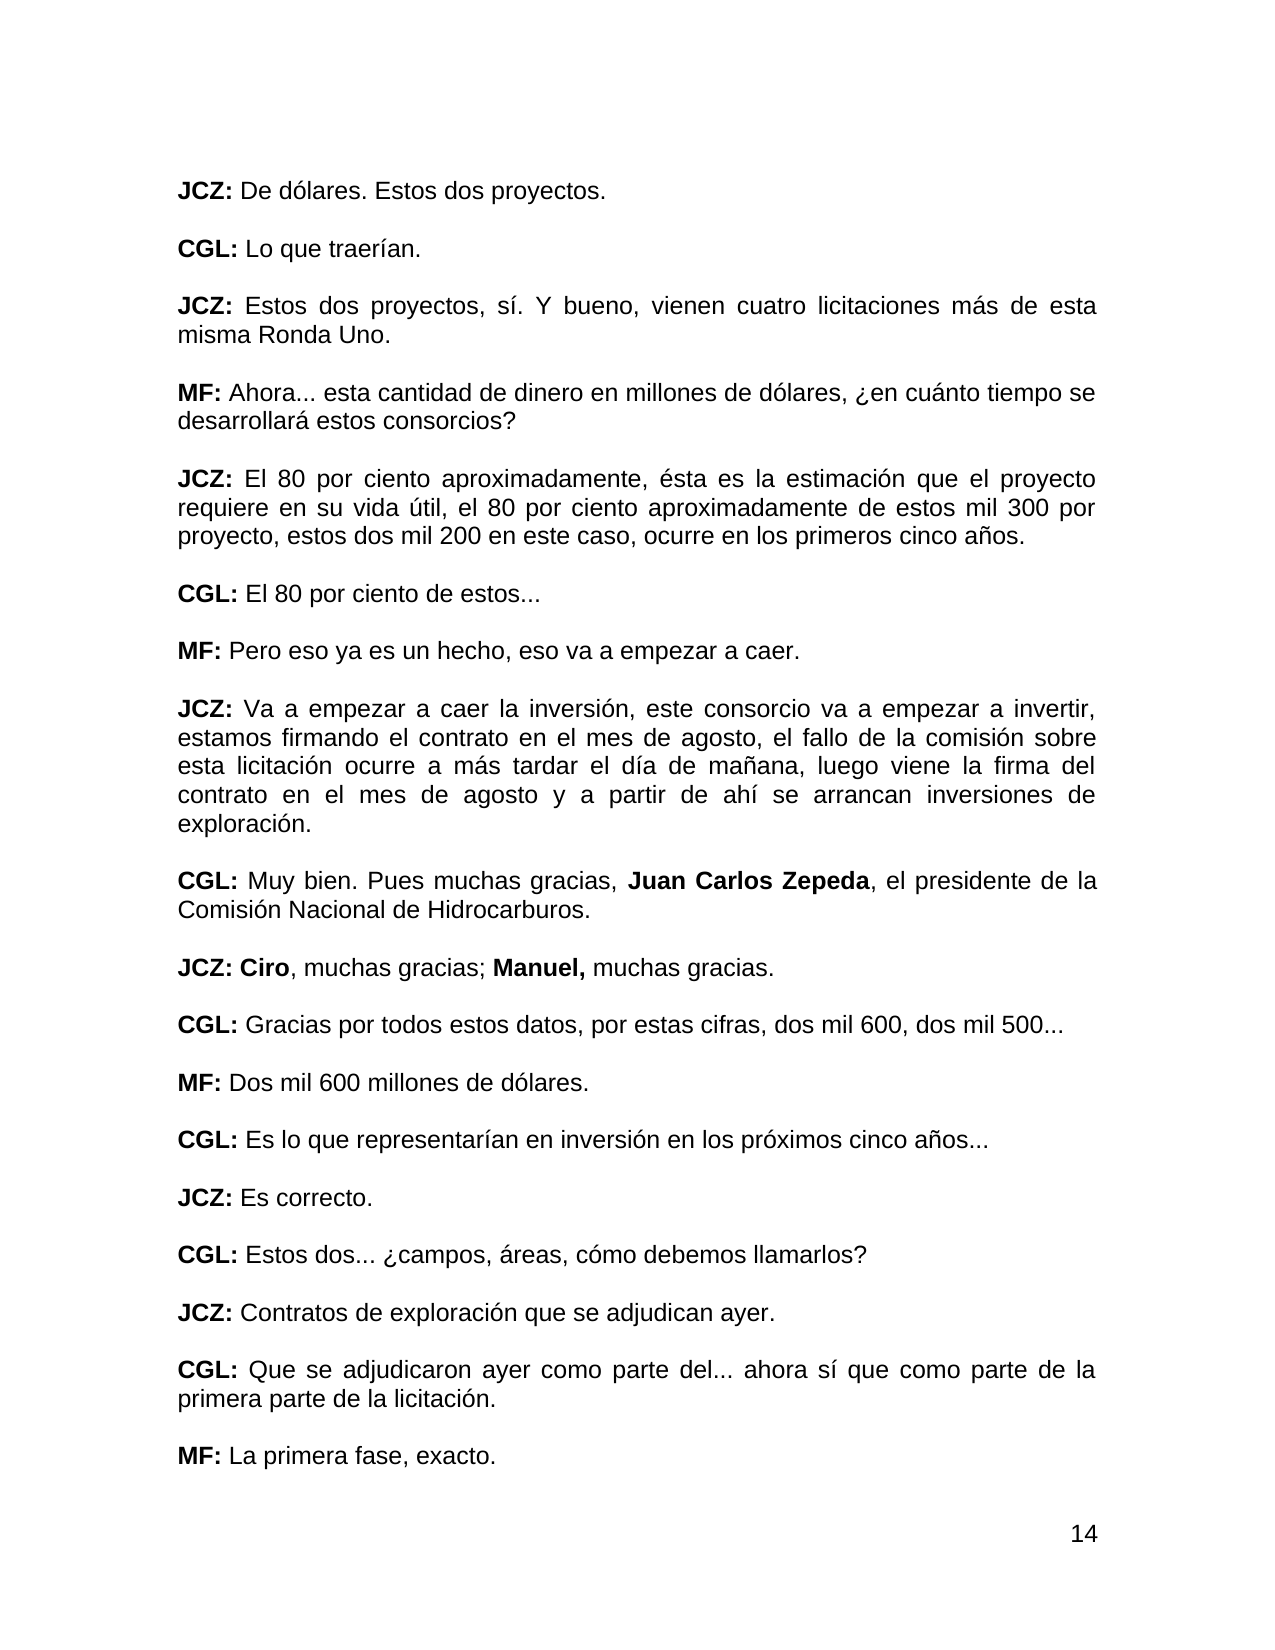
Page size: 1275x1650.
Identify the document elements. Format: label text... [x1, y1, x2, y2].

text MF: La primera fase, exacto. [177, 1441, 1098, 1470]
text JCZ: El 80 por ciento aproximadamente, ésta es la estimación que el proyecto requiere en su vida útil, el 80 por ciento aproximadamente de estos mil 300 por proyecto, estos dos mil 200 en este caso, ocurre en los primeros cinco años. [177, 464, 1098, 550]
text JCZ: De dólares. Estos dos proyectos. [177, 176, 1098, 205]
text CGL: Gracias por todos estos datos, por estas cifras, dos mil 600, dos mil 500... [177, 1010, 1098, 1039]
text CGL: Lo que traerían. [177, 234, 1098, 263]
text CGL: Muy bien. Pues muchas gracias, Juan Carlos Zepeda, el presidente de la Comisión Nacional de Hidrocarburos. [177, 866, 1098, 924]
text CGL: Que se adjudicaron ayer como parte del... ahora sí que como parte de la primera parte de la licitación. [177, 1355, 1098, 1413]
text JCZ: Es correcto. [177, 1183, 1098, 1211]
text MF: Ahora... esta cantidad de dinero en millones de dólares, ¿en cuánto tiempo se desarrollará estos consorcios? [177, 378, 1098, 435]
text JCZ: Contratos de exploración que se adjudican ayer. [177, 1298, 1098, 1326]
text JCZ: Estos dos proyectos, sí. Y bueno, vienen cuatro licitaciones más de esta misma Ronda Uno. [177, 291, 1098, 349]
text JCZ: Va a empezar a caer la inversión, este consorcio va a empezar a invertir, estamos firmando el contrato en el mes de agosto, el fallo de la comisión sobre esta licitación ocurre a más tardar el día de mañana, luego viene la firma del contrato en el mes de agosto y a partir de ahí se arrancan inversiones de exploración. [177, 694, 1098, 838]
text CGL: El 80 por ciento de estos... [177, 579, 1098, 608]
text CGL: Es lo que representarían en inversión en los próximos cinco años... [177, 1125, 1098, 1154]
text CGL: Estos dos... ¿campos, áreas, cómo debemos llamarlos? [177, 1240, 1098, 1269]
text MF: Pero eso ya es un hecho, eso va a empezar a caer. [177, 636, 1098, 665]
text JCZ: Ciro, muchas gracias; Manuel, muchas gracias. [177, 953, 1098, 981]
text MF: Dos mil 600 millones de dólares. [177, 1068, 1098, 1096]
